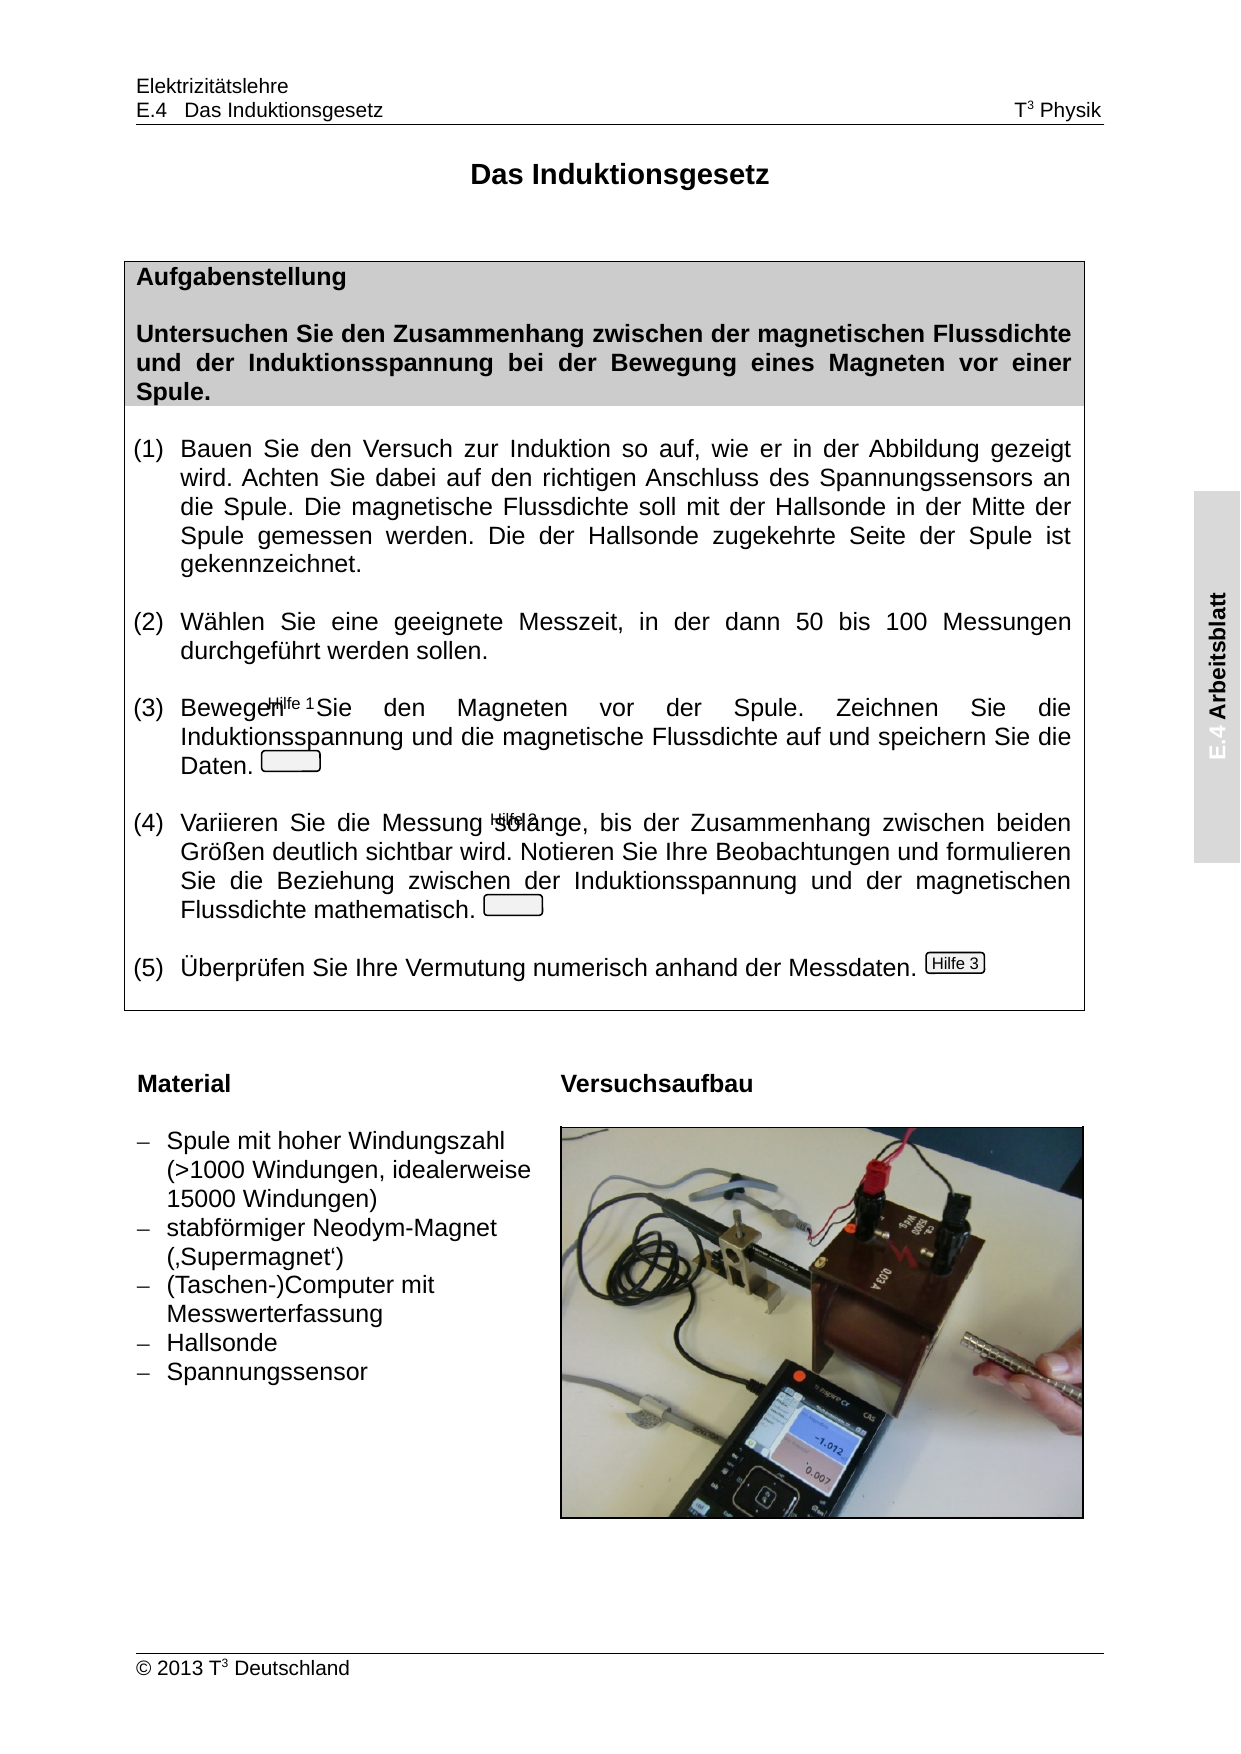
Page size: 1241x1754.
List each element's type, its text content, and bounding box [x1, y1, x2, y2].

table_header Versuchsaufbau [549, 1040, 1092, 1547]
picture [562, 1128, 1082, 1517]
table_cell Bauen Sie den Versuch zur Induktion so auf, wie er in der Abbildung gezeigt wird. Achten Sie dabei auf den richtigen Anschluss des Spannungssensors an die Spule. Die magnetische Flussdichte soll mit der Hallsonde in der Mitte der Spule gemessen werden. Die der Hallsonde zugekehrte Seite der Spule ist gekennzeichnet. Wählen Sie eine geeignete Messzeit, in der dann 50 bis 100 Messungen durchgeführt werden sollen. Bewegen Sie den Magneten vor der Spule. Zeichnen Sie die Induktionsspannung und die magnetische Flussdichte auf und speichern Sie die Daten. Variieren Sie die Messung solange, bis der Zusammenhang zwischen beiden Größen deutlich sichtbar wird. Notieren Sie Ihre Beobachtungen und formulieren Sie die Beziehung zwischen der Induktionsspannung und der magnetischen Flussdichte mathematisch. Überprüfen Sie Ihre Vermutung numerisch anhand der Messdaten. [125, 406, 1084, 1010]
table_header Aufgabenstellung Untersuchen Sie den Zusammenhang zwischen der magnetischen Flussdichte und der Induktionsspannung bei der Bewegung eines Magneten vor einer Spule. [125, 262, 1084, 406]
table_header Material Spule mit hoher Windungszahl (>1000 Windungen, idealerweise 15000 Windungen) stabförmiger Neodym-Magnet (‚Supermagnet‘) (Taschen-)Computer mit Messwerterfassung Hallsonde Spannungssensor [126, 1040, 549, 1547]
text Das Induktionsgesetz [136, 157, 1104, 191]
